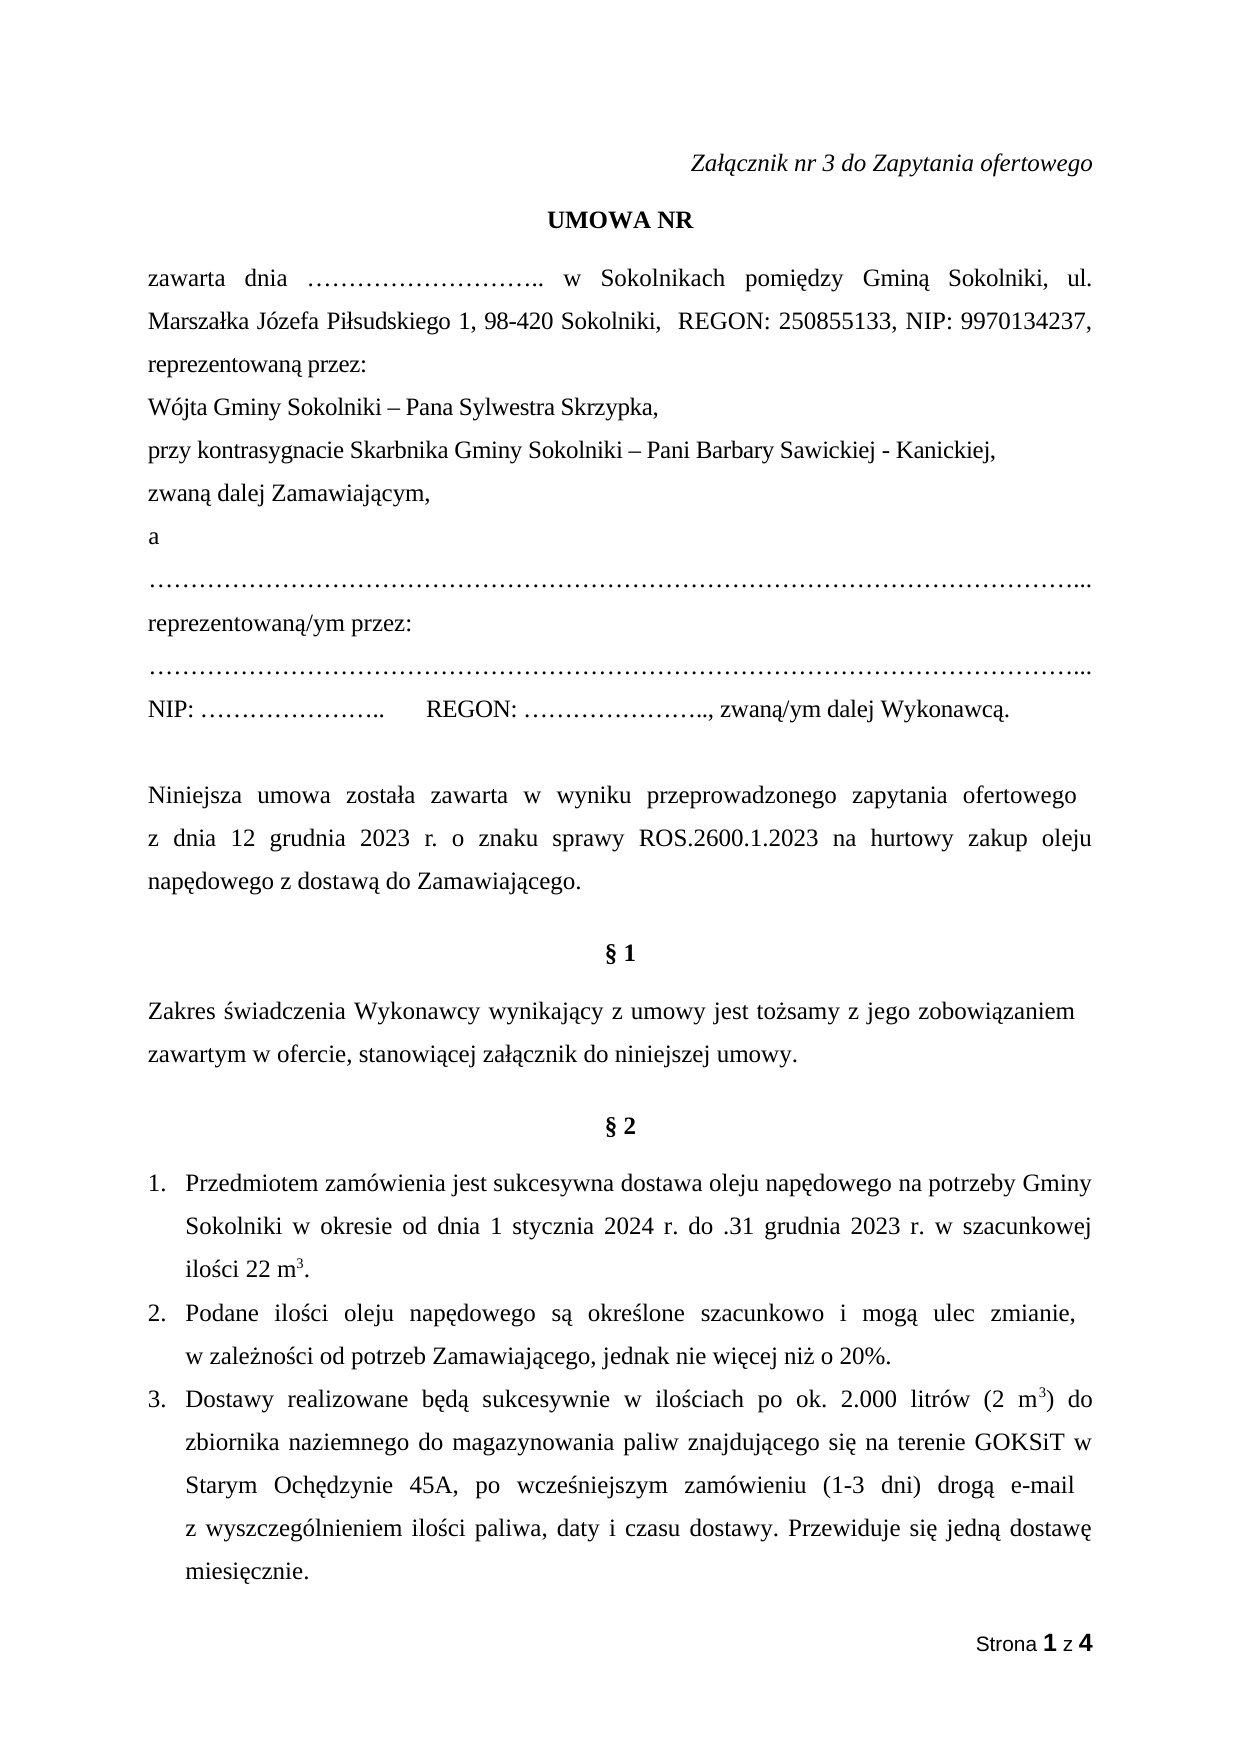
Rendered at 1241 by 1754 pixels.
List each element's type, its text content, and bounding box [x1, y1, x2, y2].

list Podane ilości oleju napędowego są określone szacunkowo i mogą ulec zmianie, w zależności od potrzeb Zamawiającego, jednak nie więcej niż o 20%. [148, 1298, 1093, 1369]
list Przedmiotem zamówienia jest sukcesywna dostawa oleju napędowego na potrzeby Gminy Sokolniki w okresie od dnia 1 stycznia 2024 r. do .31 grudnia 2023 r. w szacunkowej ilości 22 m3. [148, 1168, 1093, 1283]
text Wójta Gminy Sokolniki – Pana Sylwestra Skrzypka, [148, 392, 1093, 421]
title UMOWA NR [148, 205, 1093, 234]
text przy kontrasygnacie Skarbnika Gminy Sokolniki – Pani Barbary Sawickiej - Kanickiej, [148, 435, 1093, 464]
text § 1 [148, 938, 1093, 967]
text Zakres świadczenia Wykonawcy wynikający z umowy jest tożsamy z jego zobowiązaniem zawartym w ofercie, stanowiącej załącznik do niniejszej umowy. [148, 996, 1093, 1068]
text a [148, 521, 1093, 550]
text …………………………………………………………………………………………………... [148, 651, 1093, 679]
text § 2 [148, 1111, 1093, 1139]
text NIP: ………………….. REGON: ………………….., zwaną/ym dalej Wykonawcą. [148, 694, 1104, 723]
title Załącznik nr 3 do Zapytania ofertowego [148, 148, 1093, 176]
text …………………………………………………………………………………………………... [148, 564, 1093, 593]
text Niniejsza umowa została zawarta w wyniku przeprowadzonego zapytania ofertowego z dnia 12 grudnia 2023 r. o znaku sprawy ROS.2600.1.2023 na hurtowy zakup oleju napędowego z dostawą do Zamawiającego. [148, 780, 1093, 895]
list Dostawy realizowane będą sukcesywnie w ilościach po ok. 2.000 litrów (2 m3) do zbiornika naziemnego do magazynowania paliw znajdującego się na terenie GOKSiT w Starym Ochędzynie 45A, po wcześniejszym zamówieniu (1-3 dni) drogą e-mail z wyszczególnieniem ilości paliwa, daty i czasu dostawy. Przewiduje się jedną dostawę miesięcznie. [148, 1384, 1093, 1585]
text zawarta dnia ……………………….. w Sokolnikach pomiędzy Gminą Sokolniki, ul. Marszałka Józefa Piłsudskiego 1, 98-420 Sokolniki, REGON: 250855133, NIP: 9970134237, reprezentowaną przez: [148, 263, 1093, 378]
text zwaną dalej Zamawiającym, [148, 478, 1093, 507]
text reprezentowaną/ym przez: [148, 608, 1093, 636]
